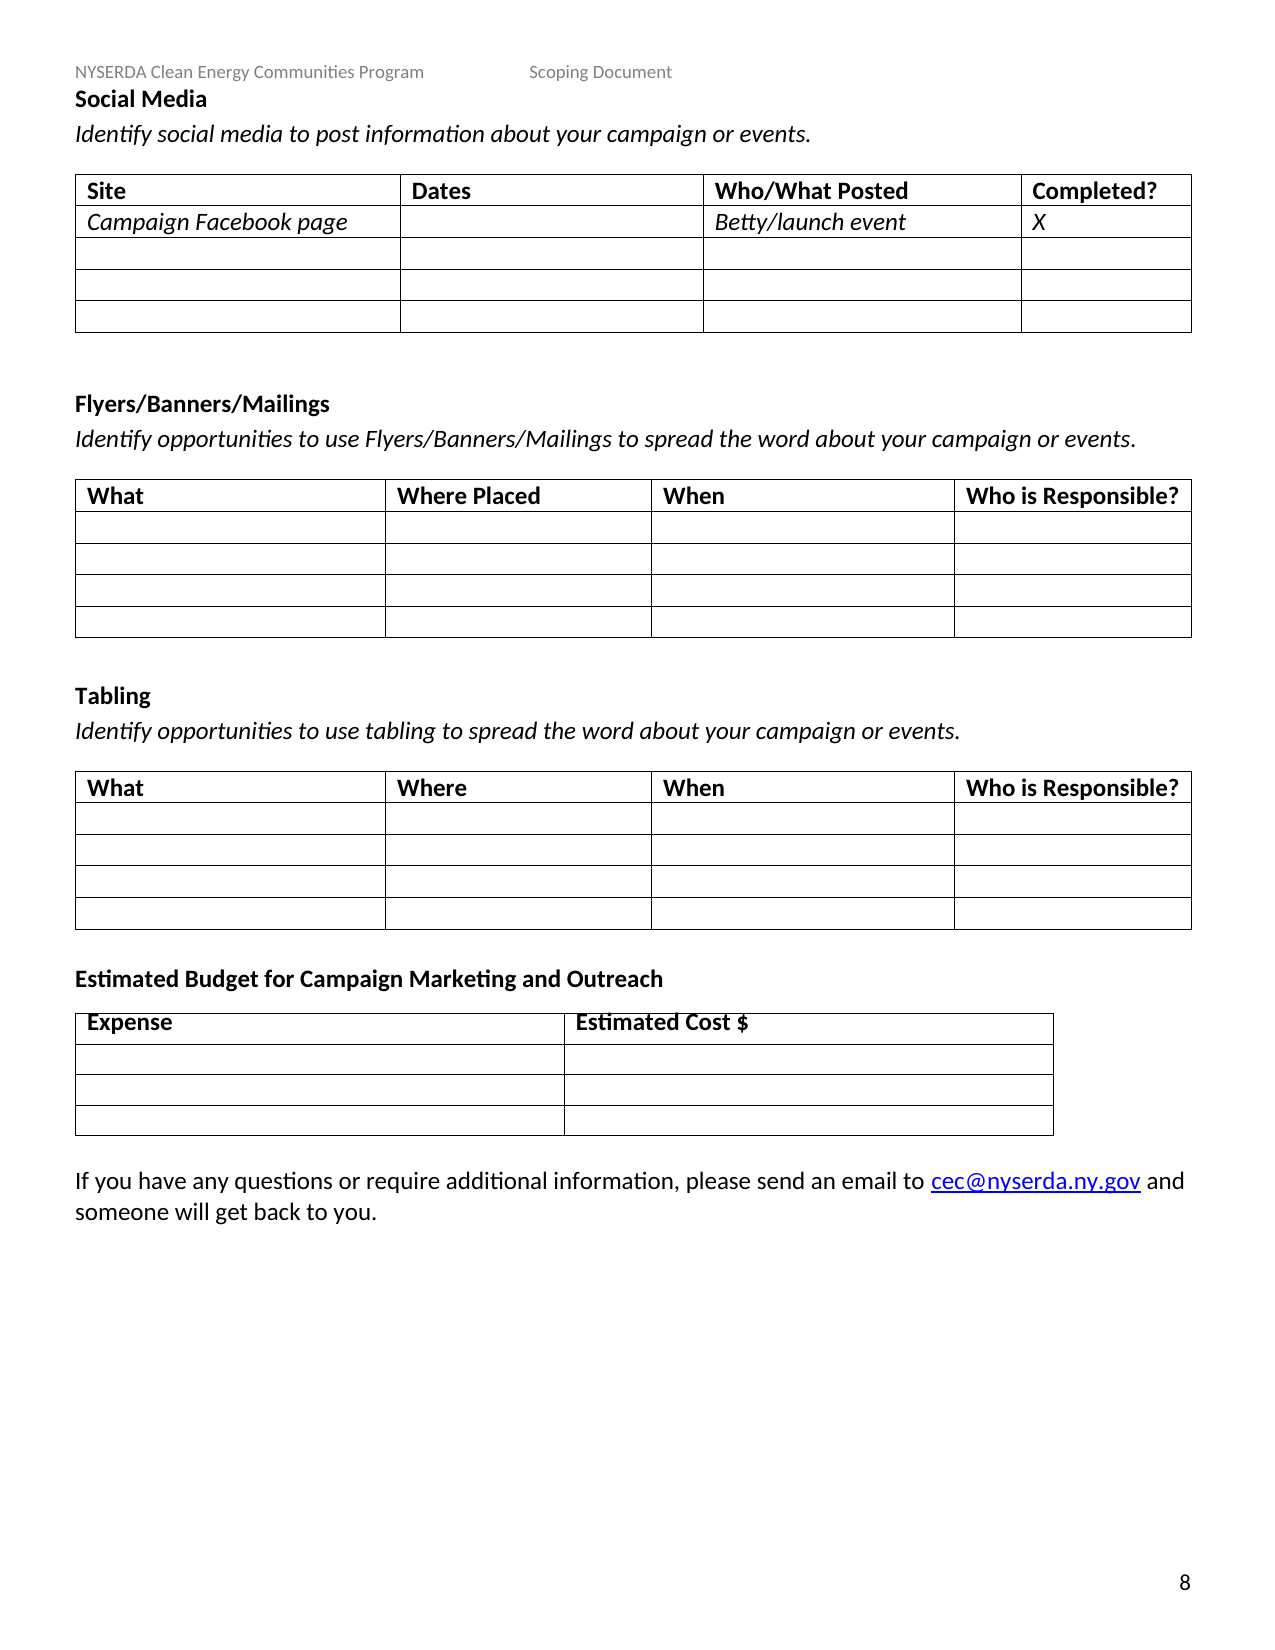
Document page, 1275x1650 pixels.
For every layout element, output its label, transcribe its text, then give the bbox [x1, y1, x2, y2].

table_cell [1022, 301, 1191, 332]
table_cell [652, 544, 954, 574]
table_cell [652, 835, 954, 865]
text Identify opportunities to use tabling to spread the word about your campaign or events. [75, 715, 1191, 745]
table_cell [76, 512, 385, 542]
table_cell [955, 803, 1191, 834]
table_cell [955, 866, 1191, 897]
table_header Who is Responsible? [955, 480, 1191, 511]
table_header Dates [401, 175, 703, 205]
table_cell [1022, 238, 1191, 268]
table_header When [652, 772, 954, 802]
table_cell [76, 301, 400, 332]
table_cell Campaign Facebook page [76, 206, 400, 237]
table_cell [401, 206, 703, 237]
table_cell [76, 544, 385, 574]
table_cell [652, 866, 954, 897]
table_cell [76, 607, 385, 637]
table_cell [386, 575, 651, 606]
table_cell [652, 898, 954, 928]
table_header When [652, 480, 954, 511]
table_cell [704, 238, 1021, 268]
table_header Expense [76, 1014, 564, 1043]
table_cell [76, 575, 385, 606]
table_cell [652, 512, 954, 542]
table_header Completed? [1022, 175, 1191, 205]
table_header Estimated Cost $ [565, 1014, 1053, 1043]
table_cell [955, 544, 1191, 574]
text If you have any questions or require additional information, please send an email to cec@nyserda.ny.gov and someone will get back to you. [75, 1165, 1191, 1226]
table_cell [652, 607, 954, 637]
table_cell [386, 803, 651, 834]
table_cell [76, 270, 400, 300]
table_cell [1022, 270, 1191, 300]
table_cell [565, 1045, 1053, 1074]
table_cell [386, 512, 651, 542]
table_cell [565, 1106, 1053, 1135]
table_cell Betty/launch event [704, 206, 1021, 237]
table_cell [76, 898, 385, 928]
table_header Where [386, 772, 651, 802]
table_cell [955, 898, 1191, 928]
table_cell [76, 1045, 564, 1074]
text Social Media [75, 83, 1191, 113]
table_cell [955, 512, 1191, 542]
table_header Site [76, 175, 400, 205]
table_cell [386, 898, 651, 928]
table_header Where Placed [386, 480, 651, 511]
table_cell [704, 301, 1021, 332]
table_cell X [1022, 206, 1191, 237]
table_header What [76, 772, 385, 802]
table_cell [76, 866, 385, 897]
table_cell [76, 1075, 564, 1105]
text Identify social media to post information about your campaign or events. [75, 118, 1191, 148]
text Identify opportunities to use Flyers/Banners/Mailings to spread the word about your campaign or events. [75, 423, 1191, 454]
table_cell [955, 835, 1191, 865]
table_cell [386, 544, 651, 574]
table_cell [565, 1075, 1053, 1105]
table_cell [955, 607, 1191, 637]
text Estimated Budget for Campaign Marketing and Outreach [75, 971, 1191, 992]
table_cell [76, 238, 400, 268]
table_cell [955, 575, 1191, 606]
table_cell [652, 575, 954, 606]
table_cell [76, 1106, 564, 1135]
table_cell [401, 270, 703, 300]
table_cell [704, 270, 1021, 300]
table_cell [386, 835, 651, 865]
table_cell [401, 238, 703, 268]
table_cell [76, 803, 385, 834]
table_cell [652, 803, 954, 834]
table_header What [76, 480, 385, 511]
table_header Who/What Posted [704, 175, 1021, 205]
text Flyers/Banners/Mailings [75, 388, 1191, 419]
table_header Who is Responsible? [955, 772, 1191, 802]
table_cell [386, 866, 651, 897]
table_cell [386, 607, 651, 637]
table_cell [401, 301, 703, 332]
table_cell [76, 835, 385, 865]
text Tabling [75, 680, 1191, 710]
